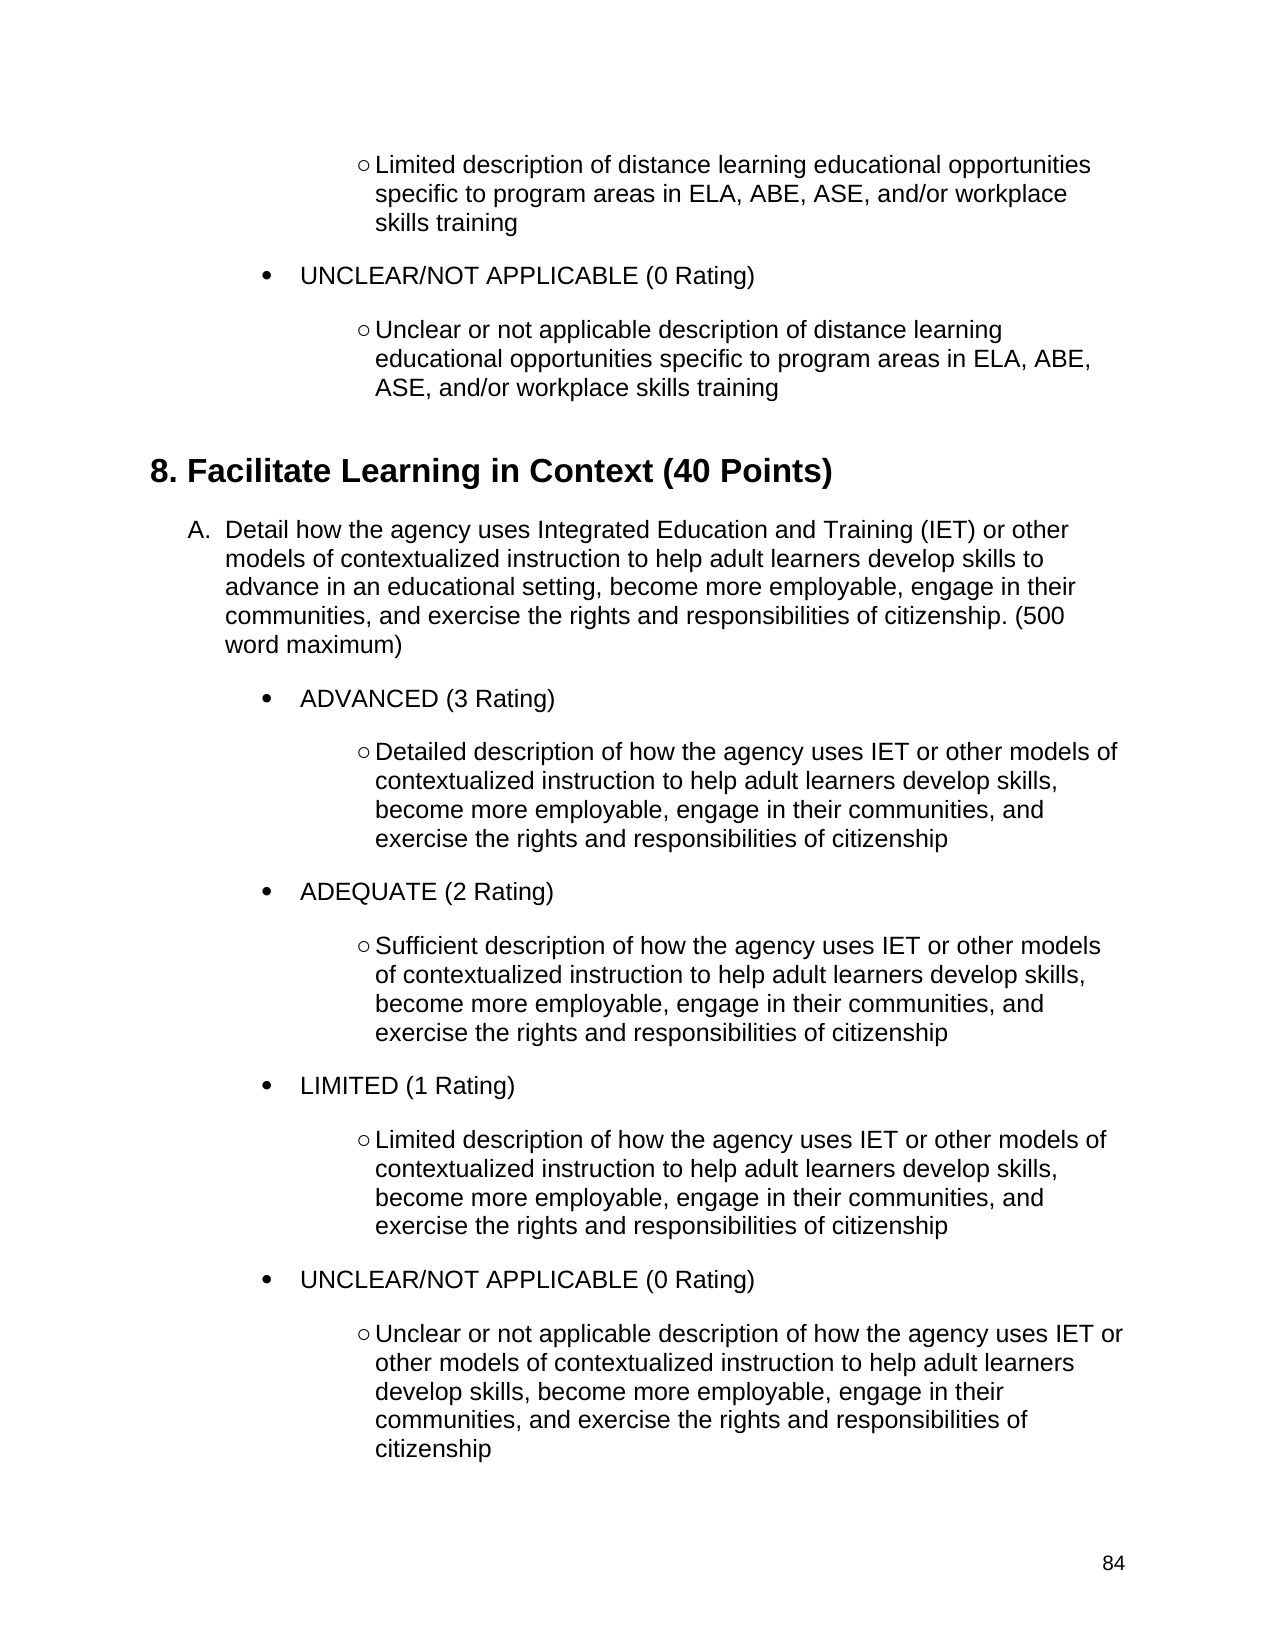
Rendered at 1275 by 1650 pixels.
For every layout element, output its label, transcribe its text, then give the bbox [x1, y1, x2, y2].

list UNCLEAR/NOT APPLICABLE (0 Rating) [262, 1265, 1125, 1294]
list Detailed description of how the agency uses IET or other models of contextualized instruction to help adult learners develop skills, become more employable, engage in their communities, and exercise the rights and responsibilities of citizenship [356, 737, 1125, 852]
list ADEQUATE (2 Rating) [262, 877, 1125, 906]
list Unclear or not applicable description of how the agency uses IET or other models of contextualized instruction to help adult learners develop skills, become more employable, engage in their communities, and exercise the rights and responsibilities of citizenship [356, 1319, 1125, 1463]
list Unclear or not applicable description of distance learning educational opportunities specific to program areas in ELA, ABE, ASE, and/or workplace skills training [356, 315, 1125, 401]
list LIMITED (1 Rating) [262, 1071, 1125, 1100]
subtitle 8. Facilitate Learning in Context (40 Points) [150, 451, 1125, 490]
list Limited description of how the agency uses IET or other models of contextualized instruction to help adult learners develop skills, become more employable, engage in their communities, and exercise the rights and responsibilities of citizenship [356, 1125, 1125, 1240]
list Detail how the agency uses Integrated Education and Training (IET) or other models of contextualized instruction to help adult learners develop skills to advance in an educational setting, become more employable, engage in their communities, and exercise the rights and responsibilities of citizenship. (500 word maximum) [187, 515, 1125, 658]
list ADVANCED (3 Rating) [262, 683, 1125, 712]
list Sufficient description of how the agency uses IET or other models of contextualized instruction to help adult learners develop skills, become more employable, engage in their communities, and exercise the rights and responsibilities of citizenship [356, 931, 1125, 1046]
list Limited description of distance learning educational opportunities specific to program areas in ELA, ABE, ASE, and/or workplace skills training [356, 150, 1125, 236]
list UNCLEAR/NOT APPLICABLE (0 Rating) [262, 261, 1125, 290]
